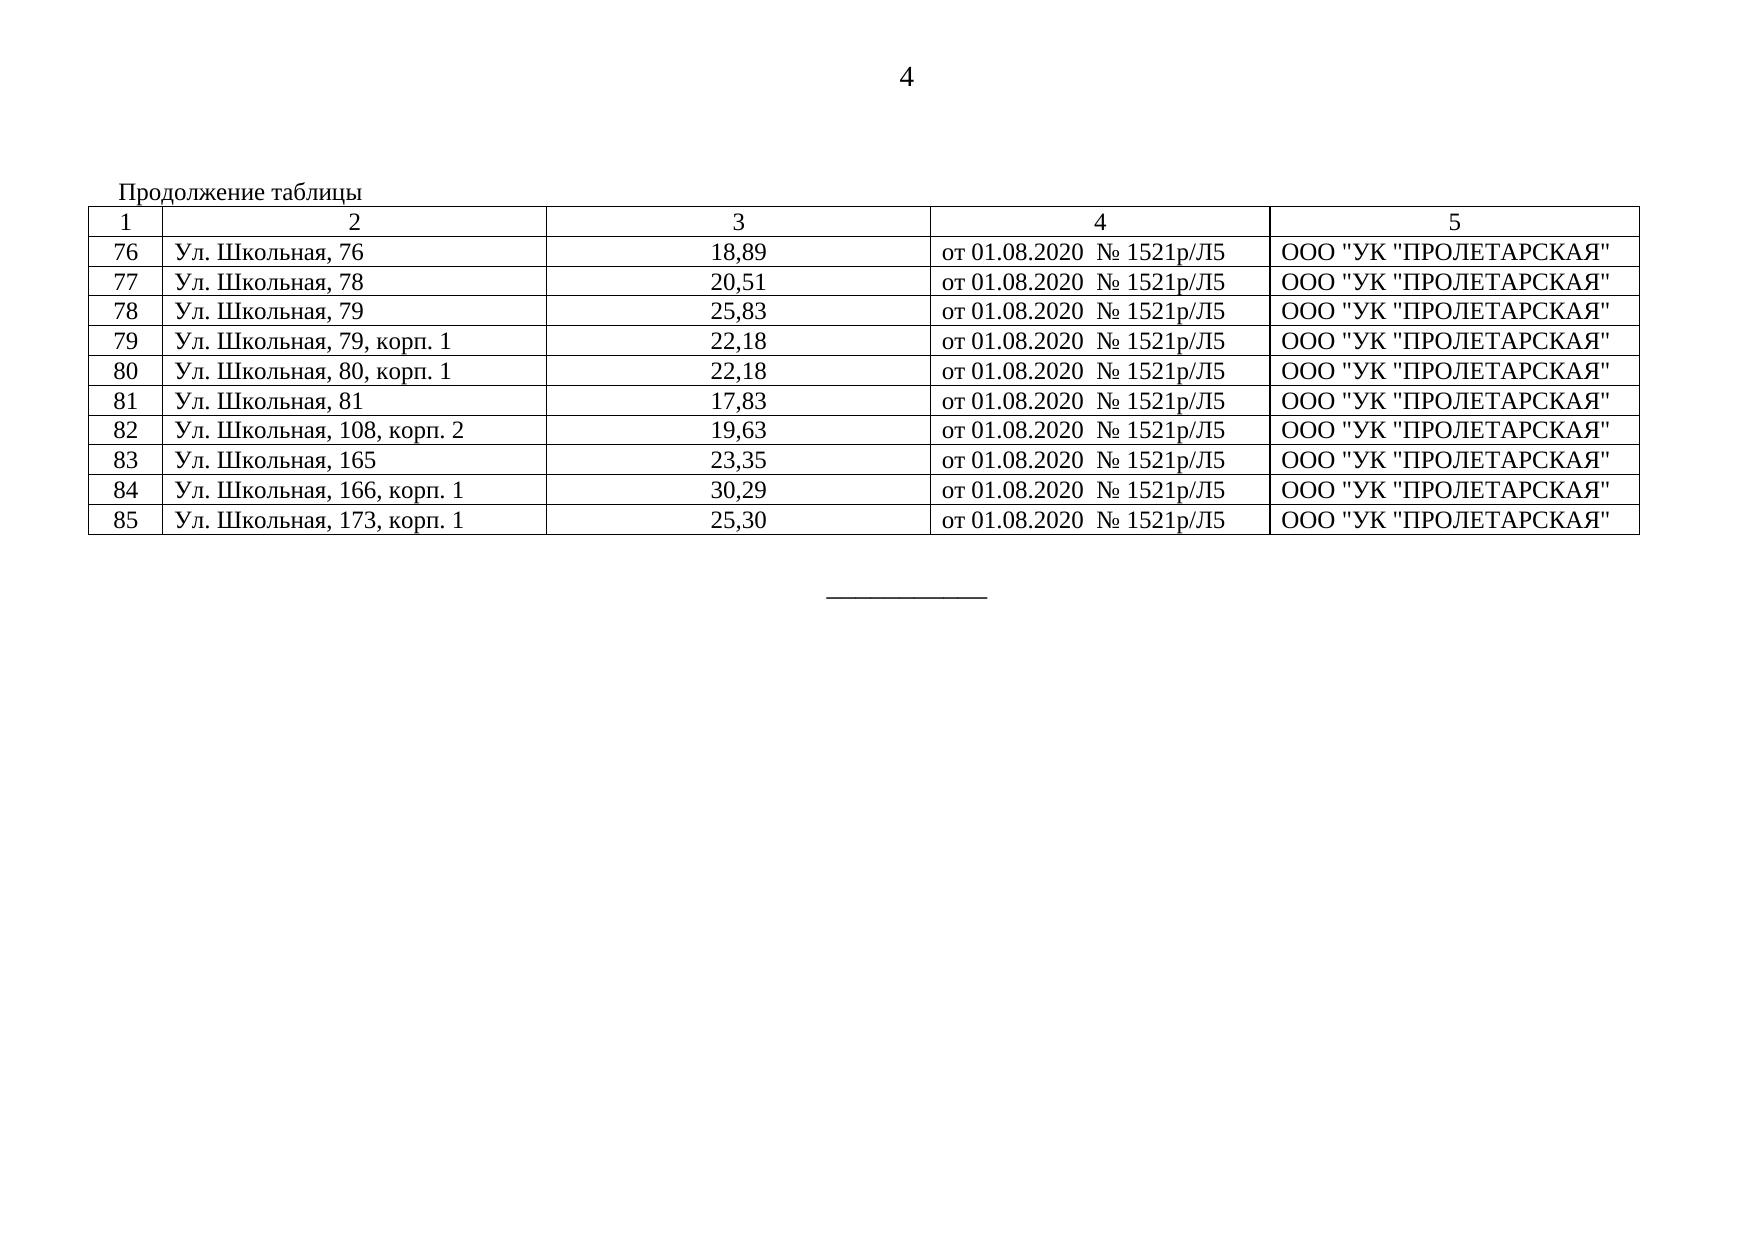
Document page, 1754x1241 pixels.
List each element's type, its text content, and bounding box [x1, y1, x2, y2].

table_cell Ул. Школьная, 165 [163, 445, 546, 474]
table_cell ООО "УК "ПРОЛЕТАРСКАЯ" [1271, 356, 1639, 385]
table_header 1 [89, 207, 162, 236]
table_cell от 01.08.2020 № 1521р/Л5 [931, 386, 1269, 414]
table_cell 85 [89, 505, 162, 534]
table_cell 77 [89, 267, 162, 295]
table_cell ООО "УК "ПРОЛЕТАРСКАЯ" [1271, 505, 1639, 534]
table_cell ООО "УК "ПРОЛЕТАРСКАЯ" [1271, 416, 1639, 444]
table_cell 81 [89, 386, 162, 414]
table_cell ООО "УК "ПРОЛЕТАРСКАЯ" [1271, 386, 1639, 414]
table_cell Ул. Школьная, 80, корп. 1 [163, 356, 546, 385]
table_cell 22,18 [547, 326, 930, 355]
table_cell Ул. Школьная, 76 [163, 237, 546, 266]
table_cell 79 [89, 326, 162, 355]
table_cell 78 [89, 296, 162, 325]
table_cell 76 [89, 237, 162, 266]
table_cell от 01.08.2020 № 1521р/Л5 [931, 445, 1269, 474]
table_cell 30,29 [547, 475, 930, 504]
table_cell от 01.08.2020 № 1521р/Л5 [931, 416, 1269, 444]
table_cell Ул. Школьная, 108, корп. 2 [163, 416, 546, 444]
table_header 3 [547, 207, 930, 236]
table_cell 22,18 [547, 356, 930, 385]
table_cell 17,83 [547, 386, 930, 414]
table_cell Ул. Школьная, 79 [163, 296, 546, 325]
table_cell Ул. Школьная, 79, корп. 1 [163, 326, 546, 355]
table_cell 23,35 [547, 445, 930, 474]
table_cell ООО "УК "ПРОЛЕТАРСКАЯ" [1271, 475, 1639, 504]
table_cell ООО "УК "ПРОЛЕТАРСКАЯ" [1271, 445, 1639, 474]
table_header 4 [931, 207, 1269, 236]
text Продолжение таблицы [118, 177, 1695, 206]
text ___________ [118, 568, 1695, 602]
table_cell ООО "УК "ПРОЛЕТАРСКАЯ" [1271, 237, 1639, 266]
table_header 5 [1271, 207, 1639, 236]
table_cell от 01.08.2020 № 1521р/Л5 [931, 326, 1269, 355]
table_cell 25,83 [547, 296, 930, 325]
table_cell 80 [89, 356, 162, 385]
table_cell Ул. Школьная, 78 [163, 267, 546, 295]
table_cell 19,63 [547, 416, 930, 444]
table_cell от 01.08.2020 № 1521р/Л5 [931, 475, 1269, 504]
table_cell 25,30 [547, 505, 930, 534]
table_cell от 01.08.2020 № 1521р/Л5 [931, 505, 1269, 534]
table_cell от 01.08.2020 № 1521р/Л5 [931, 356, 1269, 385]
table_cell от 01.08.2020 № 1521р/Л5 [931, 296, 1269, 325]
table_cell Ул. Школьная, 81 [163, 386, 546, 414]
table_header 2 [163, 207, 546, 236]
table_cell ООО "УК "ПРОЛЕТАРСКАЯ" [1271, 326, 1639, 355]
table_cell Ул. Школьная, 166, корп. 1 [163, 475, 546, 504]
table_cell Ул. Школьная, 173, корп. 1 [163, 505, 546, 534]
table_cell 20,51 [547, 267, 930, 295]
table_cell 84 [89, 475, 162, 504]
table_cell от 01.08.2020 № 1521р/Л5 [931, 237, 1269, 266]
table_cell ООО "УК "ПРОЛЕТАРСКАЯ" [1271, 267, 1639, 295]
table_cell от 01.08.2020 № 1521р/Л5 [931, 267, 1269, 295]
table_cell 82 [89, 416, 162, 444]
table_cell 83 [89, 445, 162, 474]
table_cell ООО "УК "ПРОЛЕТАРСКАЯ" [1271, 296, 1639, 325]
table_cell 18,89 [547, 237, 930, 266]
